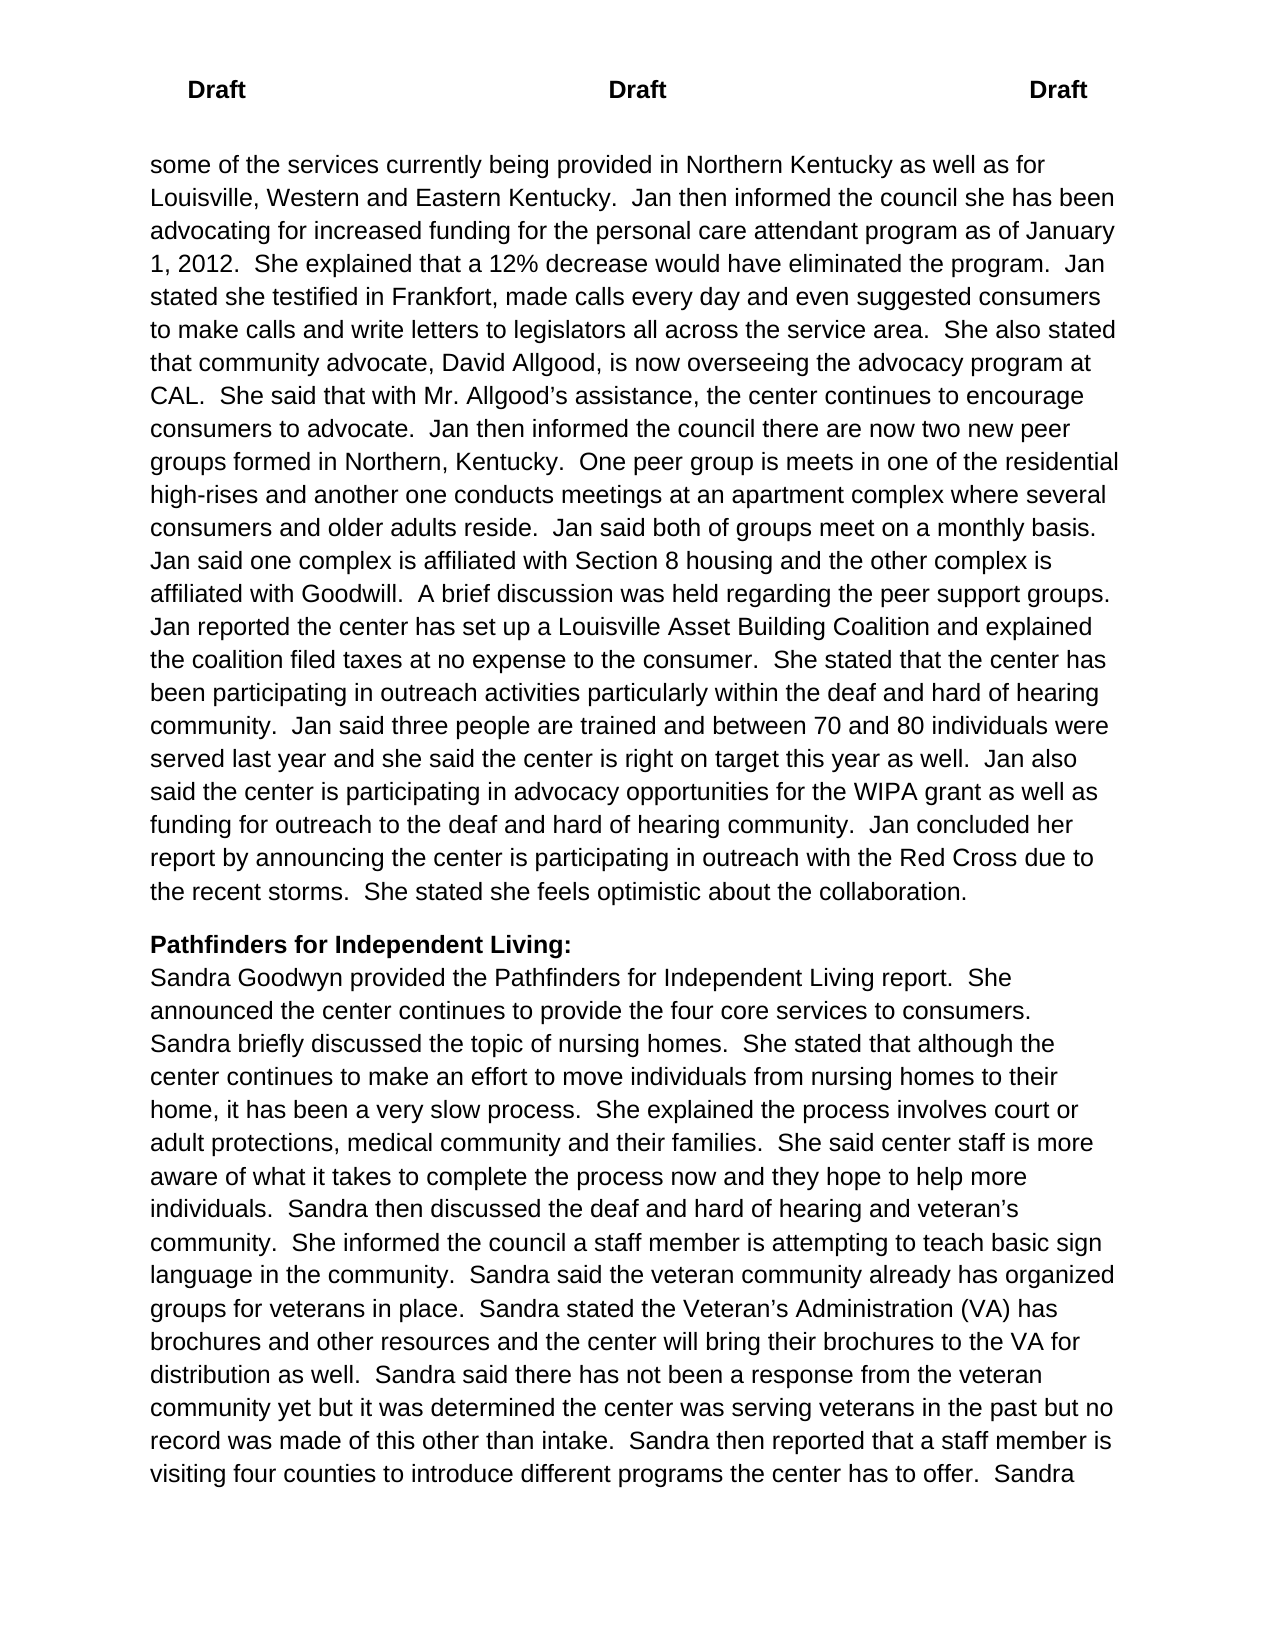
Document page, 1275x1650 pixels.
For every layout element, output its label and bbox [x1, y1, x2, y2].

text [150, 930, 1125, 1487]
text [150, 150, 1125, 905]
